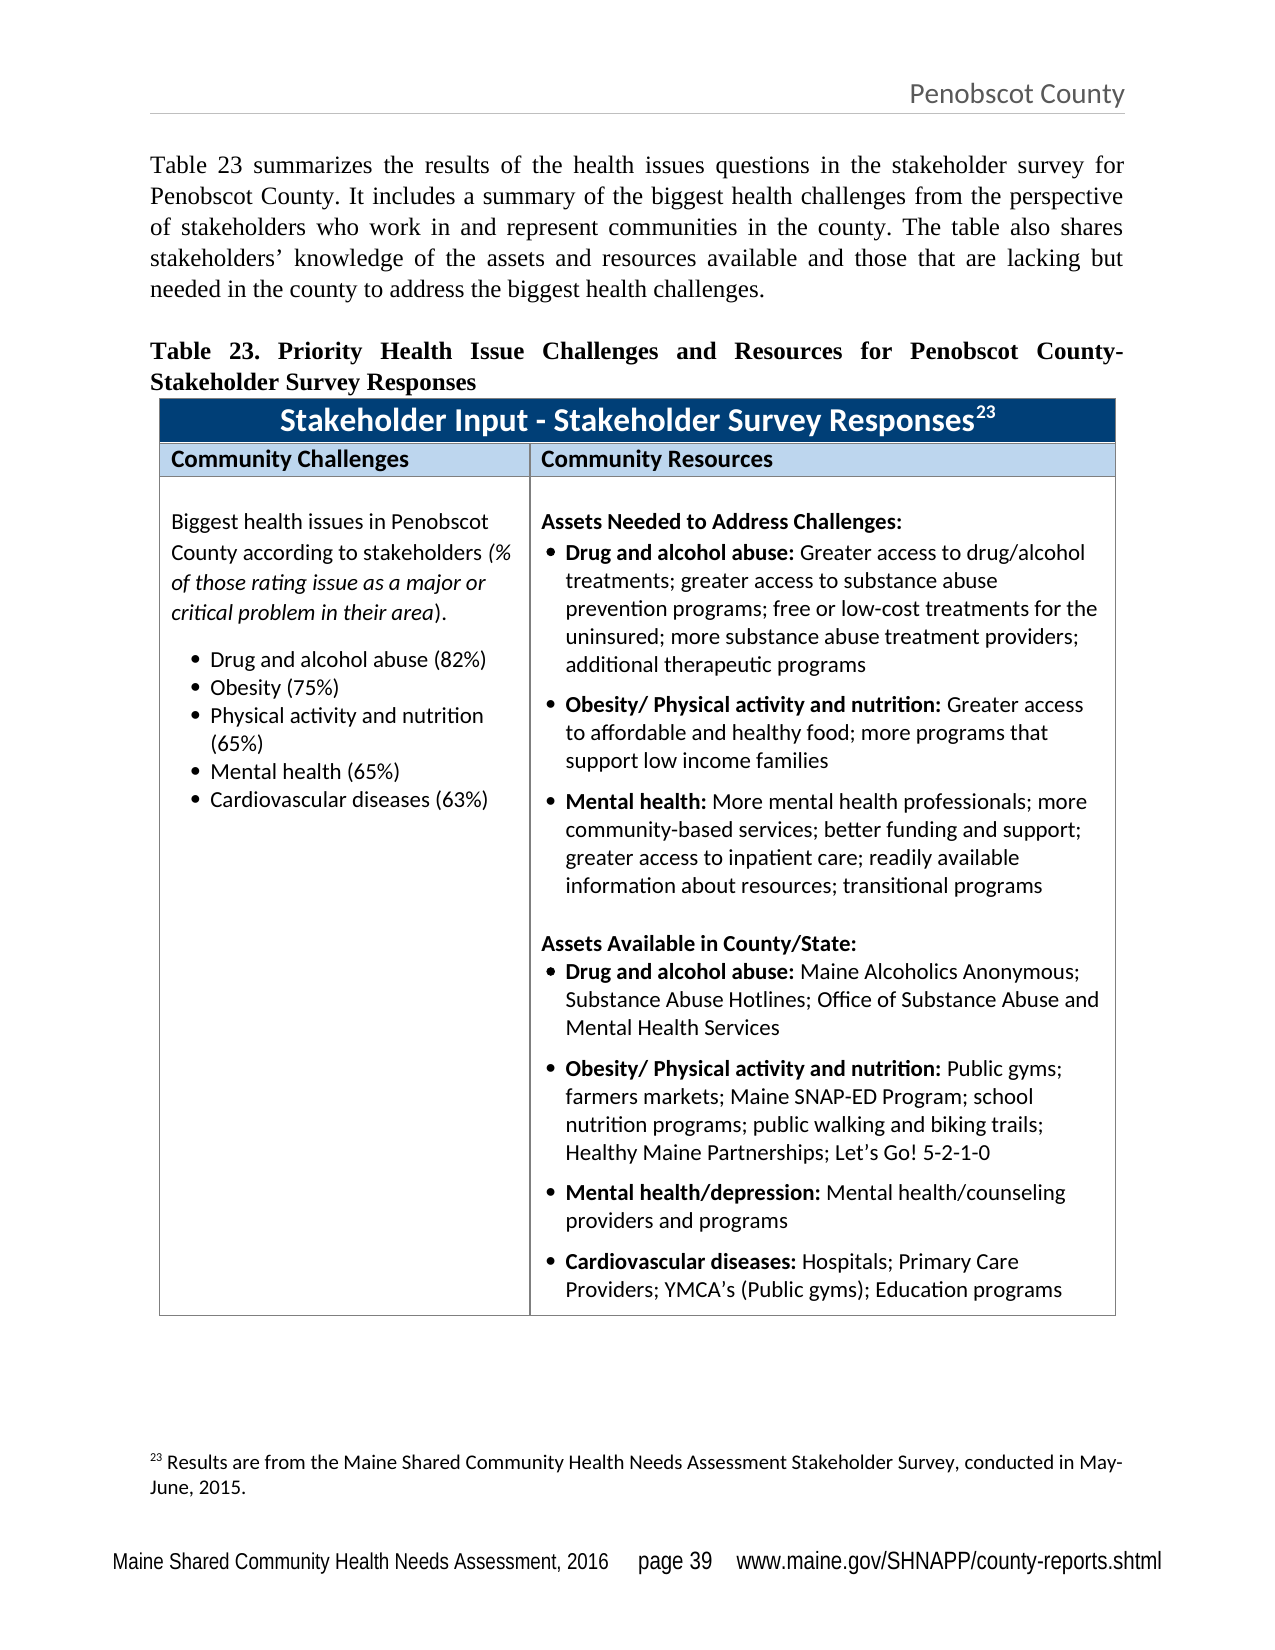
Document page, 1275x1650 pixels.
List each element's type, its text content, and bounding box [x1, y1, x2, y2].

subtitle Table 23. Priority Health Issue Challenges and Resources for Penobscot County-Stakeholder Survey Responses [150, 336, 1125, 396]
table_cell Community Resources [531, 444, 1115, 476]
table_cell Assets Needed to Address Challenges: Drug and alcohol abuse: Greater access to drug/alcohol treatments; greater access to substance abuse prevention programs; free or low-cost treatments for the uninsured; more substance abuse treatment providers; additional therapeutic programs Obesity/ Physical activity and nutrition: Greater access to affordable and healthy food; more programs that support low income families Mental health: More mental health professionals; more community-based services; better funding and support; greater access to inpatient care; readily available information about resources; transitional programs Assets Available in County/State: Drug and alcohol abuse: Maine Alcoholics Anonymous; Substance Abuse Hotlines; Office of Substance Abuse and Mental Health Services Obesity/ Physical activity and nutrition: Public gyms; farmers markets; Maine SNAP-ED Program; school nutrition programs; public walking and biking trails; Healthy Maine Partnerships; Let’s Go! 5-2-1-0 Mental health/depression: Mental health/counseling providers and programs Cardiovascular diseases: Hospitals; Primary Care Providers; YMCA’s (Public gyms); Education programs [531, 477, 1115, 1315]
table_cell Community Challenges [160, 444, 529, 476]
table_cell Biggest health issues in Penobscot County according to stakeholders (% of those rating issue as a major or critical problem in their area). Drug and alcohol abuse (82%) Obesity (75%) Physical activity and nutrition (65%) Mental health (65%) Cardiovascular diseases (63%) [160, 477, 529, 1315]
text Table 23 summarizes the results of the health issues questions in the stakeholder survey for Penobscot County. It includes a summary of the biggest health challenges from the perspective of stakeholders who work in and represent communities in the county. The table also shares stakeholders’ knowledge of the assets and resources available and those that are lacking but needed in the county to address the biggest health challenges. [150, 150, 1125, 303]
table_header Stakeholder Input - Stakeholder Survey Responses [160, 399, 1115, 442]
